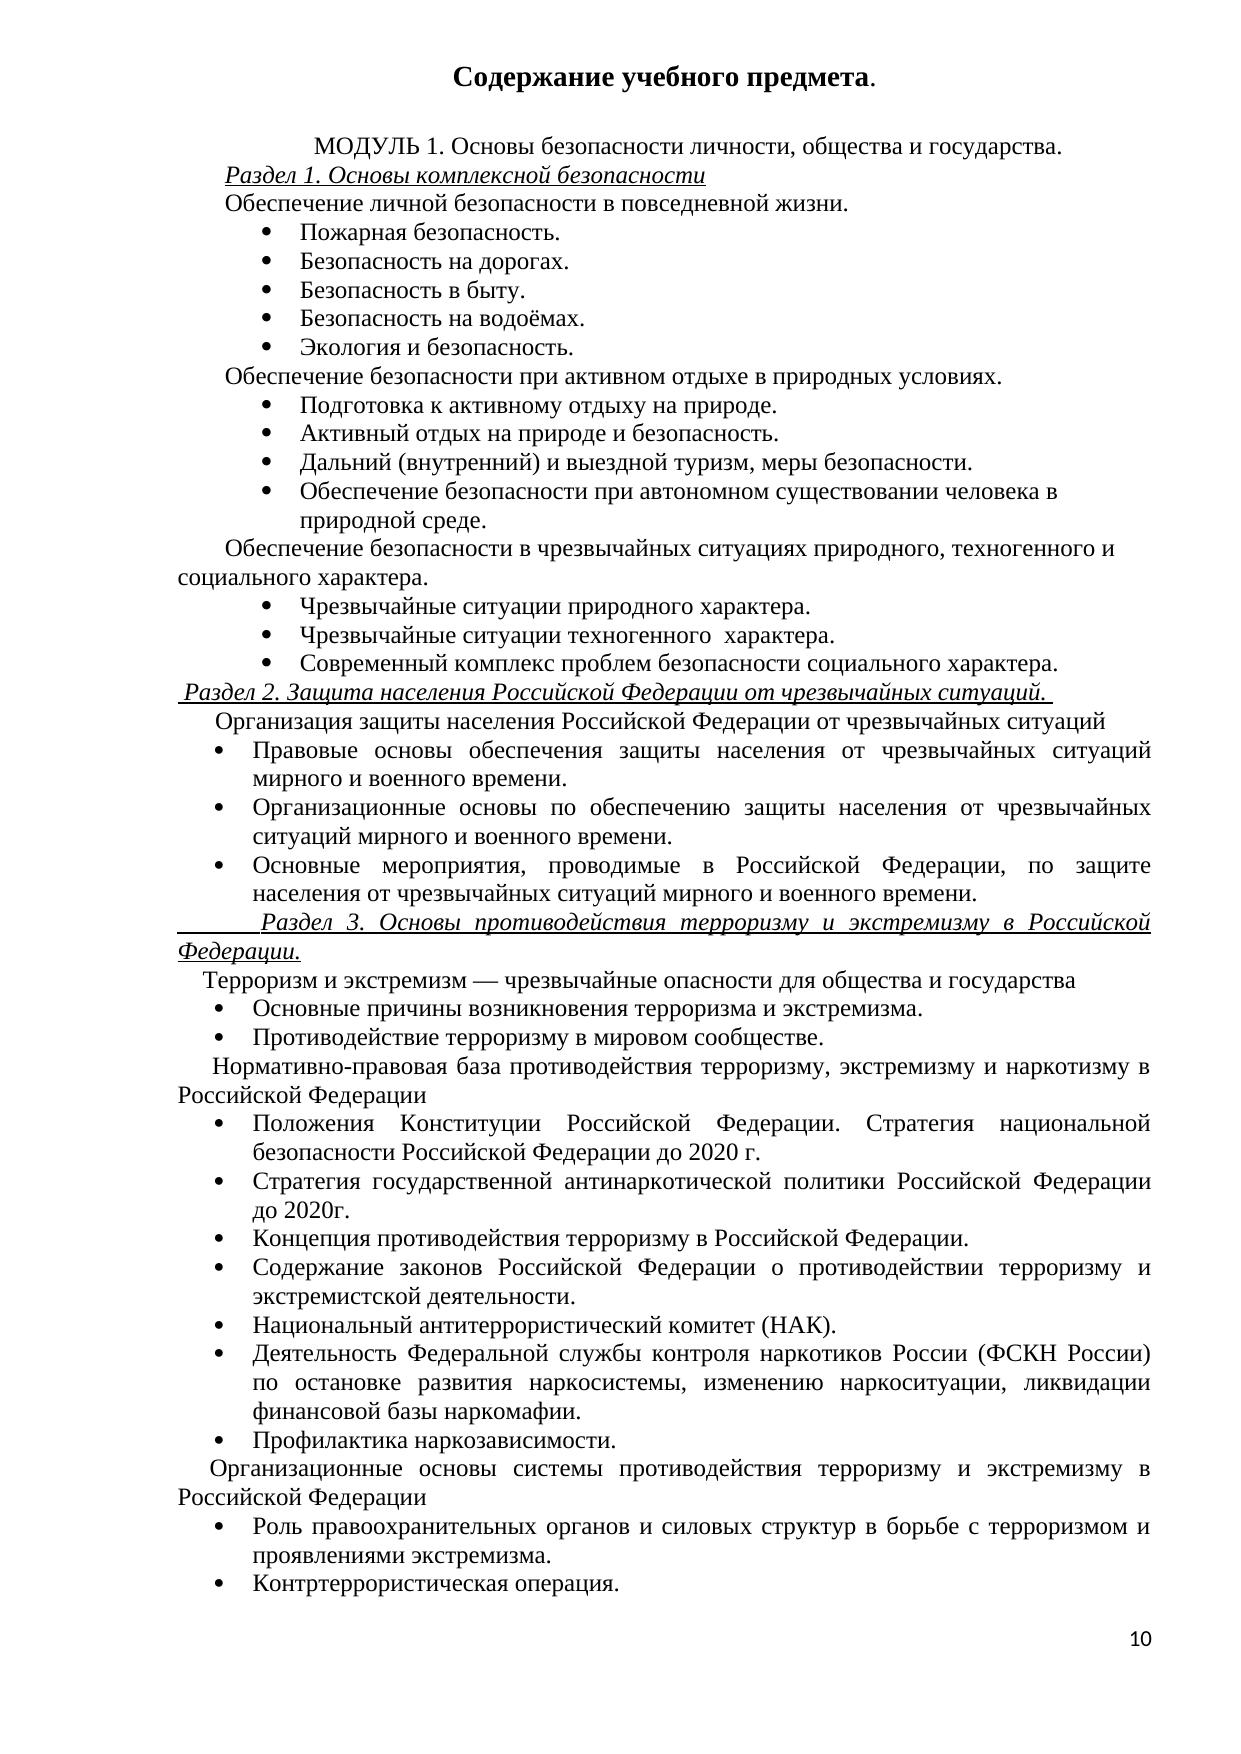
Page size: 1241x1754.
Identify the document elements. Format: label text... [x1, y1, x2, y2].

list Основные мероприятия, проводимые в Российской Федерации, по защите населения от чрезвычайных ситуаций мирного и военного времени. [215, 850, 1152, 907]
list Пожарная безопасность. [262, 217, 1152, 246]
text Терроризм и экстремизм — чрезвычайные опасности для общества и государства [177, 965, 1152, 993]
text Раздел 1. Основы комплексной безопасности [177, 160, 1152, 188]
list Активный отдых на природе и безопасность. [262, 418, 1152, 447]
list Контртеррористическая операция. [215, 1568, 1152, 1597]
list Безопасность на дорогах. [262, 246, 1152, 275]
list Дальний (внутренний) и выездной туризм, меры безопасности. [262, 447, 1152, 476]
list Безопасность на водоёмах. [262, 303, 1152, 332]
list Современный комплекс проблем безопасности социального характера. [262, 648, 1152, 677]
text Обеспечение личной безопасности в повседневной жизни. [177, 188, 1152, 217]
text Обеспечение безопасности при активном отдыхе в природных условиях. [177, 361, 1152, 390]
text Обеспечение безопасности в чрезвычайных ситуациях природного, техногенного и социального характера. [177, 533, 1152, 591]
list Стратегия государственной антинаркотической политики Российской Федерации до 2020г. [215, 1166, 1152, 1223]
text Раздел 2. Защита населения Российской Федерации от чрезвычайных ситуаций. [177, 677, 1152, 706]
list Противодействие терроризму в мировом сообществе. [215, 1022, 1152, 1051]
text МОДУЛЬ 1. Основы безопасности личности, общества и государства. [177, 131, 1152, 160]
list Основные причины возникновения терроризма и экстремизма. [215, 993, 1152, 1022]
list Экология и безопасность. [262, 332, 1152, 361]
text Содержание учебного предмета. [177, 59, 1152, 93]
list Правовые основы обеспечения защиты населения от чрезвычайных ситуаций мирного и военного времени. [215, 735, 1152, 792]
list Содержание законов Российской Федерации о противодействии терроризму и экстремистской деятельности. [215, 1252, 1152, 1310]
list Концепция противодействия терроризму в Российской Федерации. [215, 1223, 1152, 1252]
text Нормативно-правовая база противодействия терроризму, экстремизму и наркотизму в Российской Федерации [177, 1051, 1152, 1108]
list Подготовка к активному отдыху на природе. [262, 390, 1152, 418]
text Раздел 3. Основы противодействия терроризму и экстремизму в Российской Федерации. [177, 907, 1152, 965]
list Роль правоохранительных органов и силовых структур в борьбе с терроризмом и проявлениями экстремизма. [215, 1511, 1152, 1568]
text Организационные основы системы противодействия терроризму и экстремизму в Российской Федерации [177, 1453, 1152, 1511]
text Организация защиты населения Российской Федерации от чрезвычайных ситуаций [177, 706, 1152, 735]
list Деятельность Федеральной службы контроля наркотиков России (ФСКН России) по остановке развития наркосистемы, изменению наркоситуации, ликвидации финансовой базы наркомафии. [215, 1338, 1152, 1425]
list Чрезвычайные ситуации техногенного характера. [262, 620, 1152, 648]
list Организационные основы по обеспечению защиты населения от чрезвычайных ситуаций мирного и военного времени. [215, 792, 1152, 850]
list Обеспечение безопасности при автономном существовании человека в природной среде. [262, 476, 1152, 533]
list Чрезвычайные ситуации природного характера. [262, 591, 1152, 620]
list Положения Конституции Российской Федерации. Стратегия национальной безопасности Российской Федерации до 2020 г. [215, 1108, 1152, 1166]
list Национальный антитеррористический комитет (НАК). [215, 1310, 1152, 1338]
list Профилактика наркозависимости. [215, 1425, 1152, 1453]
list Безопасность в быту. [262, 275, 1152, 303]
